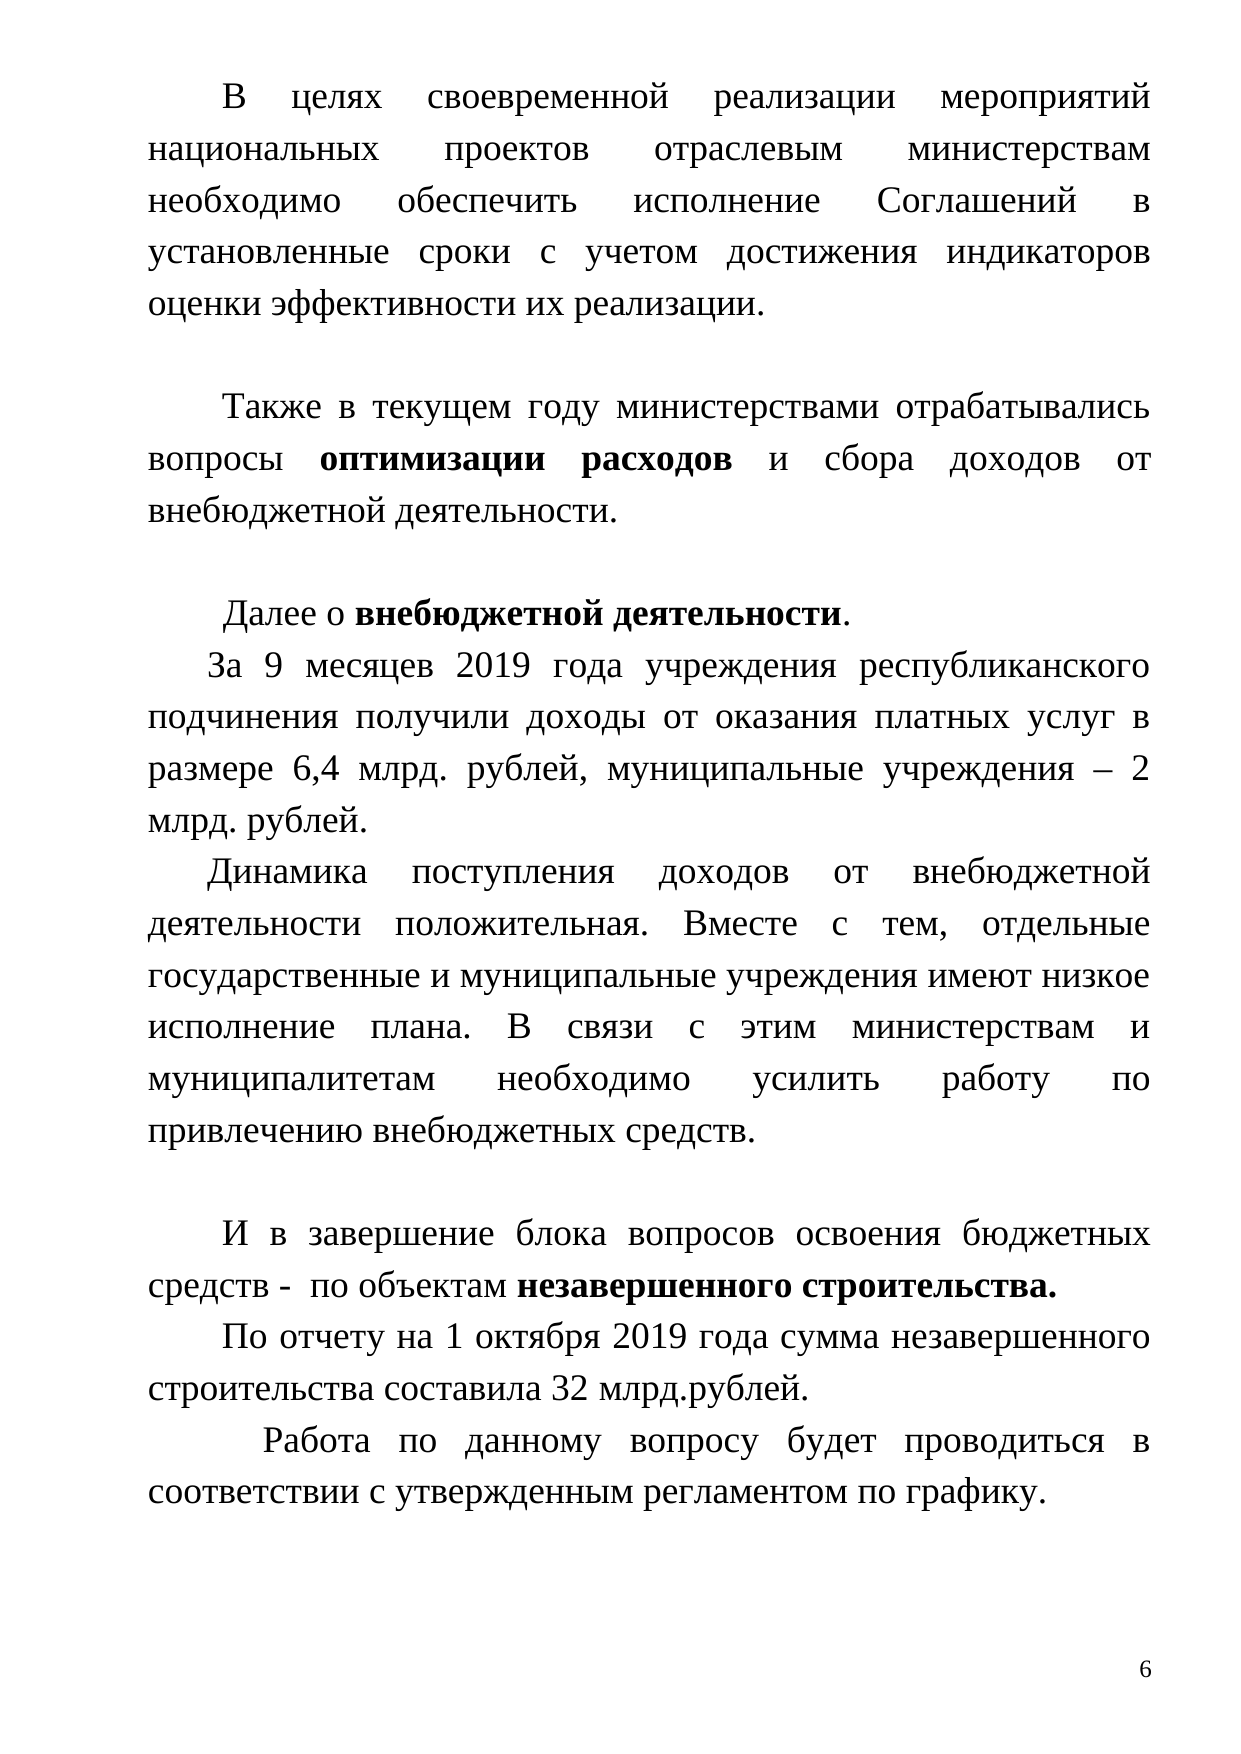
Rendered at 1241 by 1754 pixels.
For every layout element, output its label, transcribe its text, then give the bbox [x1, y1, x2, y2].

text Также в текущем году министерствами отрабатывались вопросы оптимизации расходов и сбора доходов от внебюджетной деятельности. [148, 384, 1152, 530]
text И в завершение блока вопросов освоения бюджетных средств - по объектам незавершенного строительства. [148, 1211, 1152, 1305]
text Далее о внебюджетной деятельности. [148, 591, 1152, 634]
text Динамика поступления доходов от внебюджетной деятельности положительная. Вместе с тем, отдельные государственные и муниципальные учреждения имеют низкое исполнение плана. В связи с этим министерствам и муниципалитетам необходимо усилить работу по привлечению внебюджетных средств. [148, 849, 1152, 1150]
text По отчету на 1 октября 2019 года сумма незавершенного строительства составила 32 млрд.рублей. [148, 1314, 1152, 1409]
text Работа по данному вопросу будет проводиться в соответствии с утвержденным регламентом по графику. [148, 1417, 1152, 1512]
text За 9 месяцев 2019 года учреждения республиканского подчинения получили доходы от оказания платных услуг в размере 6,4 млрд. рублей, муниципальные учреждения – 2 млрд. рублей. [148, 642, 1152, 840]
text В целях своевременной реализации мероприятий национальных проектов отраслевым министерствам необходимо обеспечить исполнение Соглашений в установленные сроки с учетом достижения индикаторов оценки эффективности их реализации. [148, 74, 1152, 324]
